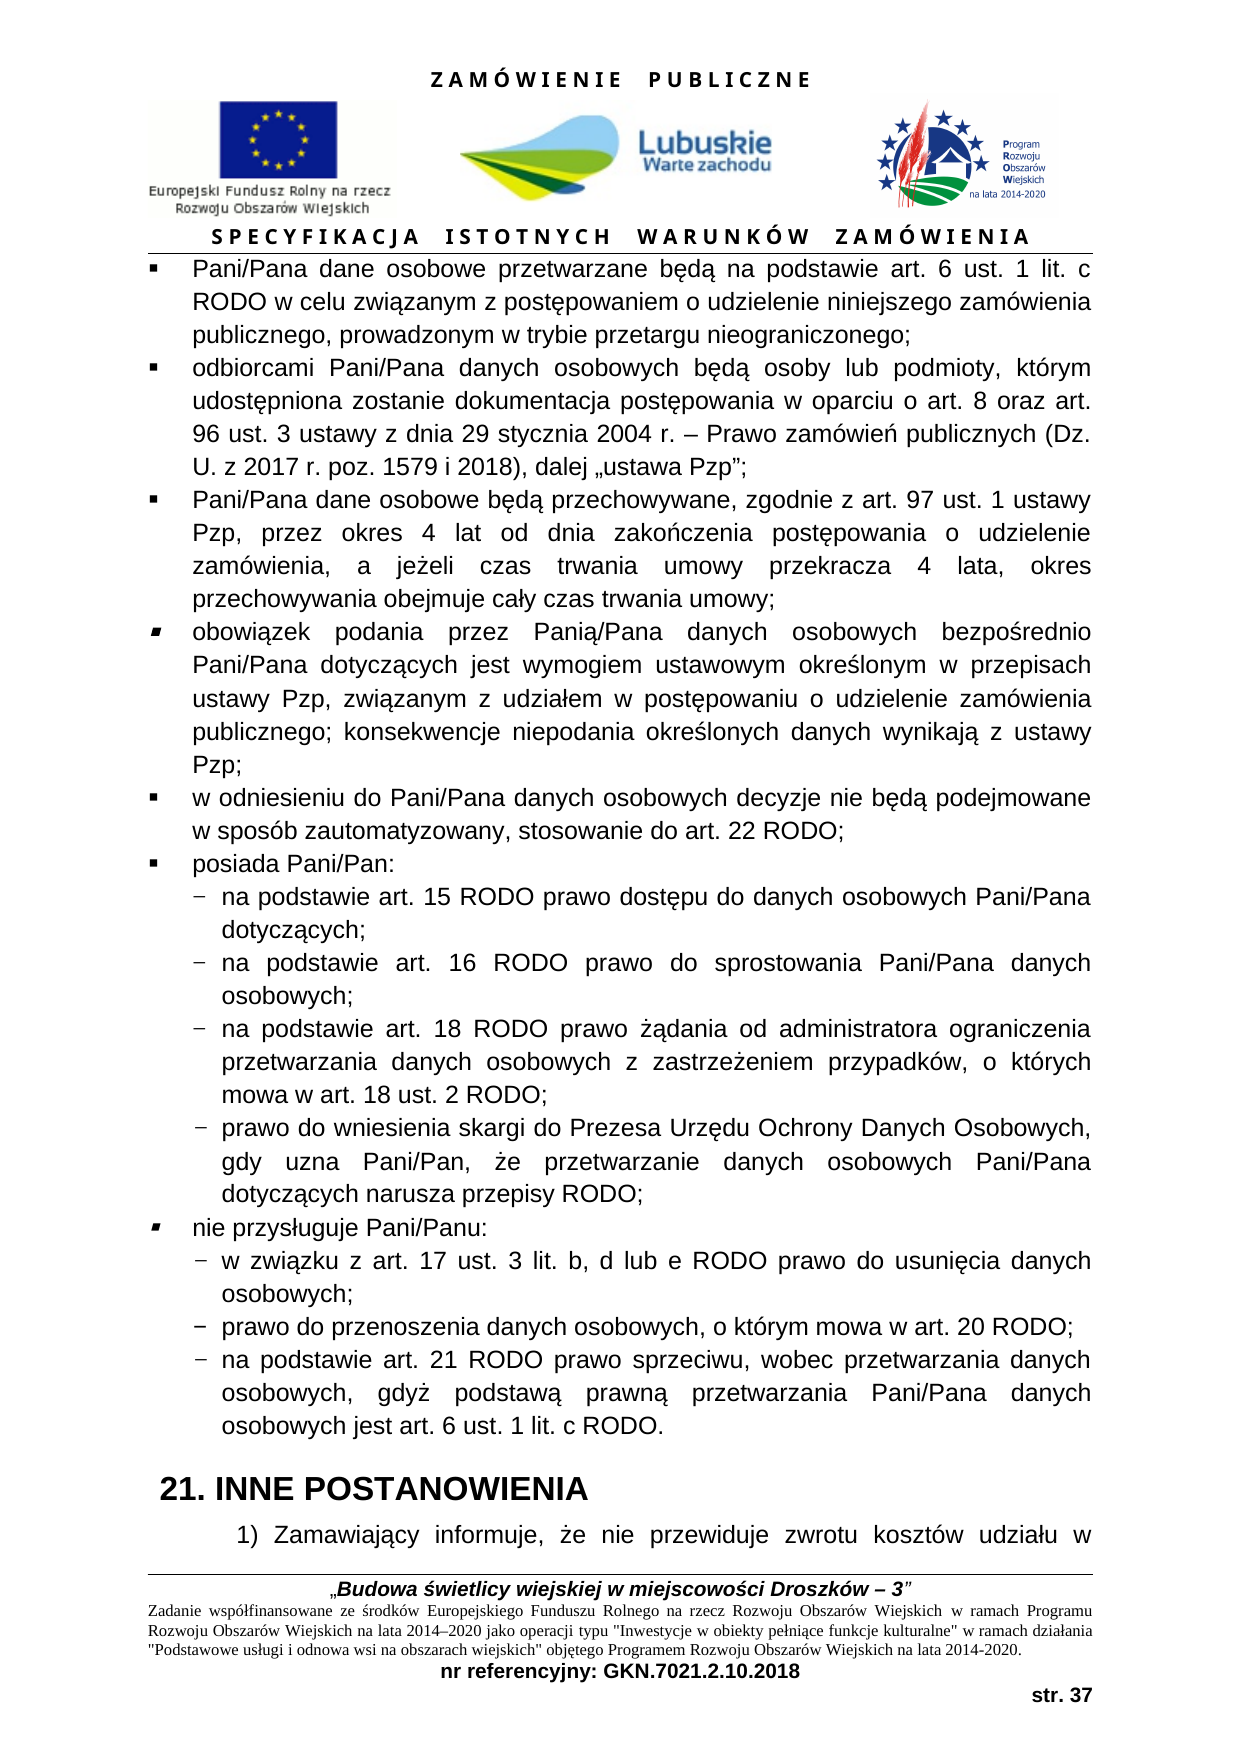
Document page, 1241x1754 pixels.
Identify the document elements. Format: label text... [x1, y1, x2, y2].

text 1) Zamawiający informuje, że nie przewiduje zwrotu kosztów udziału w postępowaniu. [236, 1520, 1093, 1549]
list na podstawie art. 15 RODO prawo dostępu do danych osobowych Pani/Pana dotyczących; [192, 882, 1093, 944]
picture [460, 100, 773, 218]
text 21. INNE POSTANOWIENIA [159, 1469, 1093, 1507]
list na podstawie art. 18 RODO prawo żądania od administratora ograniczenia przetwarzania danych osobowych z zastrzeżeniem przypadków, o których mowa w art. 18 ust. 2 RODO; [192, 1014, 1093, 1109]
list prawo do wniesienia skargi do Prezesa Urzędu Ochrony Danych Osobowych, gdy uzna Pani/Pan, że przetwarzanie danych osobowych Pani/Pana dotyczących narusza przepisy RODO; [192, 1113, 1093, 1208]
list obowiązek podania przez Panią/Pana danych osobowych bezpośrednio Pani/Pana dotyczących jest wymogiem ustawowym określonym w przepisach ustawy Pzp, związanym z udziałem w postępowaniu o udzielenie zamówienia publicznego; konsekwencje niepodania określonych danych wynikają z ustawy Pzp; [148, 617, 1093, 778]
list Pani/Pana dane osobowe przetwarzane będą na podstawie art. 6 ust. 1 lit. c RODO w celu związanym z postępowaniem o udzielenie niniejszego zamówienia publicznego, prowadzonym w trybie przetargu nieograniczonego; [148, 254, 1093, 349]
picture [147, 100, 397, 218]
list na podstawie art. 21 RODO prawo sprzeciwu, wobec przetwarzania danych osobowych, gdyż podstawą prawną przetwarzania Pani/Pana danych osobowych jest art. 6 ust. 1 lit. c RODO. [192, 1345, 1093, 1440]
list nie przysługuje Pani/Panu: [148, 1212, 1093, 1241]
list w związku z art. 17 ust. 3 lit. b, d lub e RODO prawo do usunięcia danych osobowych; [192, 1246, 1093, 1307]
picture [869, 93, 1059, 218]
list prawo do przenoszenia danych osobowych, o którym mowa w art. 20 RODO; [192, 1312, 1093, 1341]
list na podstawie art. 16 RODO prawo do sprostowania Pani/Pana danych osobowych; [192, 948, 1093, 1010]
list posiada Pani/Pan: [148, 849, 1093, 878]
list Pani/Pana dane osobowe będą przechowywane, zgodnie z art. 97 ust. 1 ustawy Pzp, przez okres 4 lat od dnia zakończenia postępowania o udzielenie zamówienia, a jeżeli czas trwania umowy przekracza 4 lata, okres przechowywania obejmuje cały czas trwania umowy; [148, 485, 1093, 613]
list odbiorcami Pani/Pana danych osobowych będą osoby lub podmioty, którym udostępniona zostanie dokumentacja postępowania w oparciu o art. 8 oraz art. 96 ust. 3 ustawy z dnia 29 stycznia 2004 r. – Prawo zamówień publicznych (Dz. U. z 2017 r. poz. 1579 i 2018), dalej „ustawa Pzp”; [148, 353, 1093, 481]
list w odniesieniu do Pani/Pana danych osobowych decyzje nie będą podejmowane w sposób zautomatyzowany, stosowanie do art. 22 RODO; [148, 783, 1093, 844]
